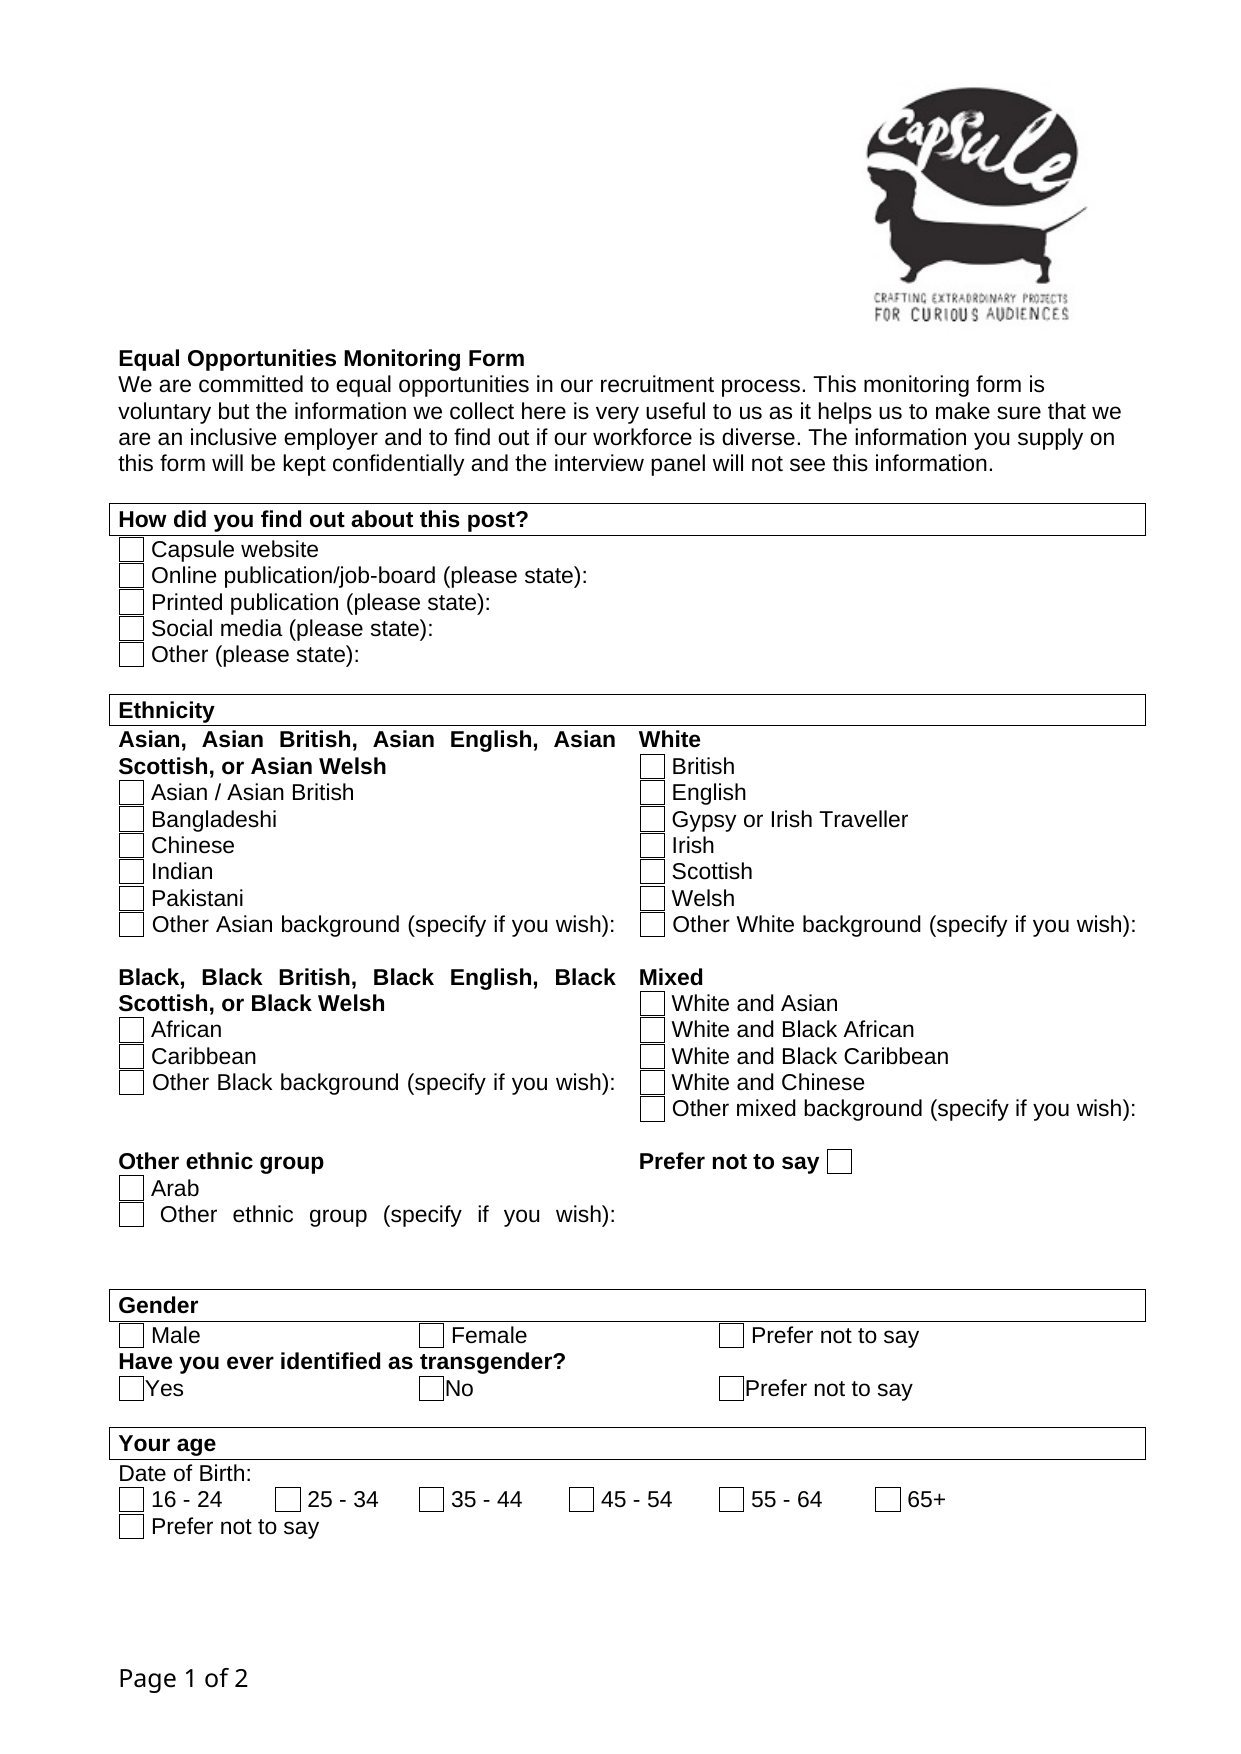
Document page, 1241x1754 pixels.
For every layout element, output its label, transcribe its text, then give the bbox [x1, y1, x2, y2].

text Social media (please state): [118, 615, 1137, 641]
table_cell Other ethnic group Arab Other ethnic group (specify if you wish): [107, 1148, 627, 1253]
text Yes No Prefer not to say [118, 1374, 1137, 1401]
text Have you ever identified as transgender? [118, 1348, 1137, 1374]
text Printed publication (please state): [118, 588, 1137, 615]
text Other (please state): [118, 641, 1137, 667]
text Ethnicity [110, 695, 1145, 725]
table_cell Prefer not to say [628, 1148, 1148, 1253]
text Online publication/job-board (please state): [118, 562, 1137, 588]
text Equal Opportunities Monitoring Form [118, 345, 1137, 371]
text How did you find out about this post? [110, 504, 1145, 535]
text Male Female Prefer not to say [118, 1322, 1137, 1348]
table_header Asian, Asian British, Asian English, Asian Scottish, or Asian Welsh Asian / Asian British Bangladeshi Chinese Indian Pakistani Other Asian background (specify if you wish): [107, 726, 627, 964]
text We are committed to equal opportunities in our recruitment process. This monitoring form is voluntary but the information we collect here is very useful to us as it helps us to make sure that we are an inclusive employer and to find out if our workforce is diverse. The information you supply on this form will be kept confidentially and the interview panel will not see this information. [118, 371, 1137, 477]
text Date of Birth: [118, 1460, 1137, 1486]
text Prefer not to say [118, 1513, 1137, 1539]
text Capsule website [118, 536, 1137, 562]
table_cell Black, Black British, Black English, Black Scottish, or Black Welsh African Caribbean Other Black background (specify if you wish): [107, 964, 627, 1148]
text Gender [110, 1290, 1145, 1321]
text 16 - 24 25 - 34 35 - 44 45 - 54 55 - 64 65+ [118, 1486, 1137, 1513]
table_cell Mixed White and Asian White and Black African White and Black Caribbean White and Chinese Other mixed background (specify if you wish): [628, 964, 1148, 1148]
text Your age [110, 1428, 1145, 1459]
picture [824, 59, 1138, 345]
table_header White British English Gypsy or Irish Traveller Irish Scottish Welsh Other White background (specify if you wish): [628, 726, 1148, 964]
